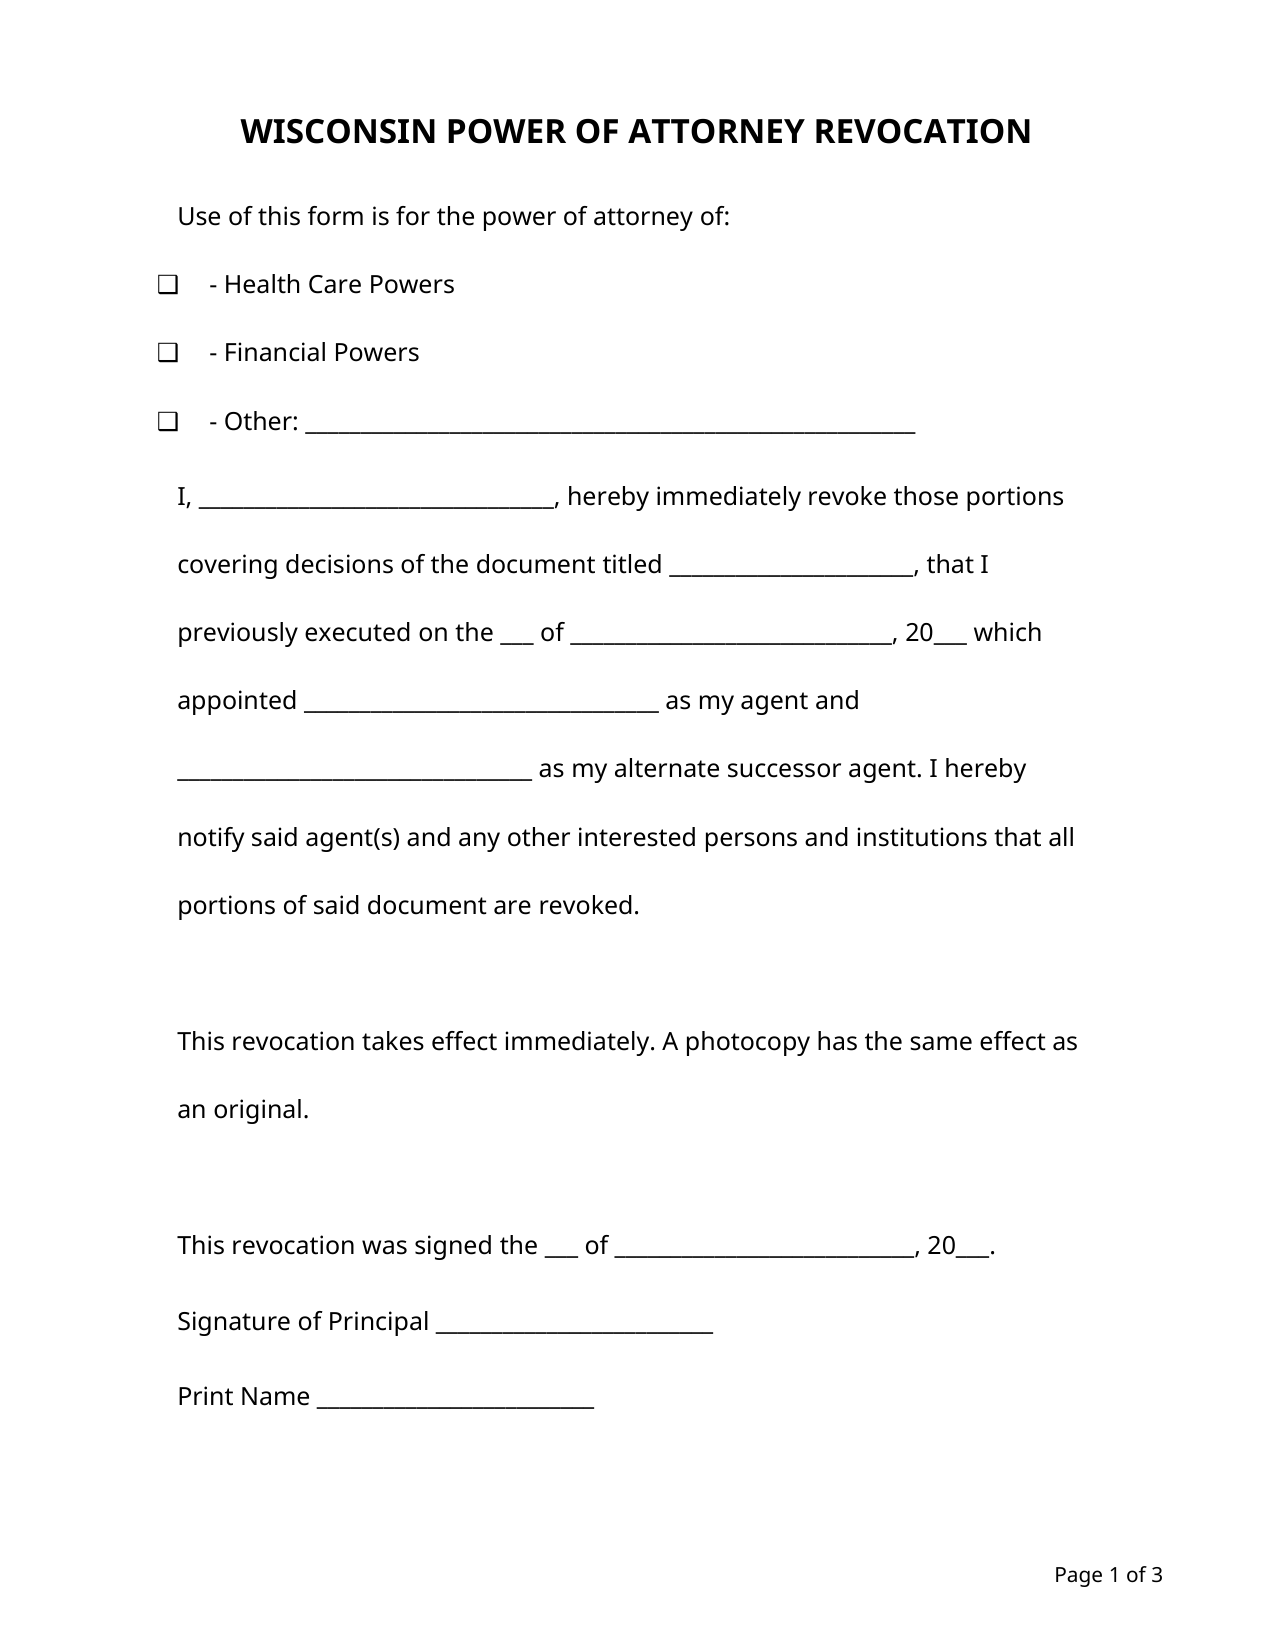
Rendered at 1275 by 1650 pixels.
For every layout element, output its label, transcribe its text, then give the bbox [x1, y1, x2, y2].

text Signature of Principal _________________________ [177, 1303, 1096, 1337]
text WISCONSIN POWER OF ATTORNEY REVOCATION [177, 108, 1096, 153]
text This revocation takes effect immediately. A photocopy has the same effect as an original. [177, 1023, 1096, 1126]
list - Other: _______________________________________________________ [157, 403, 1096, 437]
text I, ________________________________, hereby immediately revoke those portions covering decisions of the document titled ______________________, that I previously executed on the ___ of _____________________________, 20___ which appointed ________________________________ as my agent and ________________________________ as my alternate successor agent. I hereby notify said agent(s) and any other interested persons and institutions that all portions of said document are revoked. [177, 478, 1096, 921]
text Use of this form is for the power of attorney of: [177, 199, 1096, 233]
text This revocation was signed the ___ of ___________________________, 20___. [177, 1228, 1096, 1262]
list - Financial Powers [157, 335, 1096, 369]
text Print Name _________________________ [177, 1378, 1096, 1413]
list - Health Care Powers [157, 267, 1096, 301]
